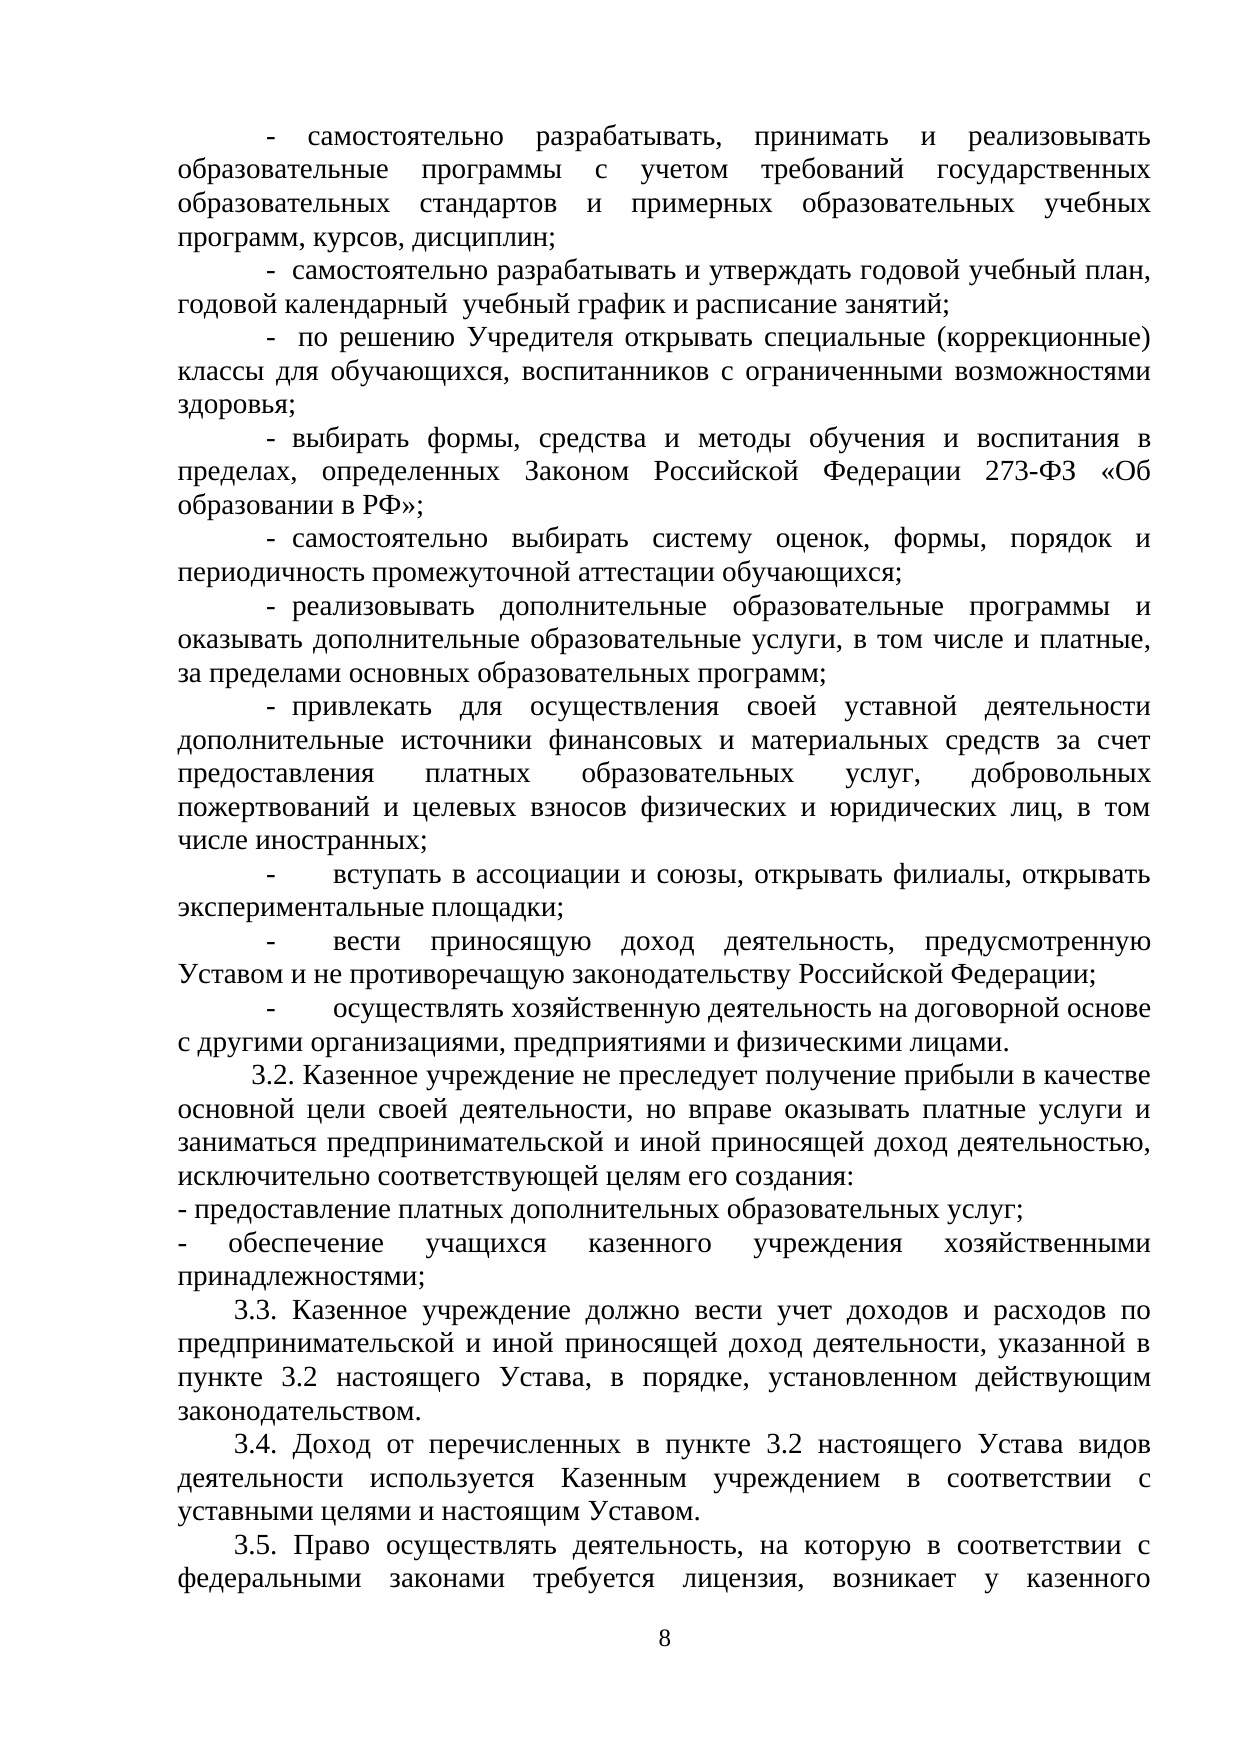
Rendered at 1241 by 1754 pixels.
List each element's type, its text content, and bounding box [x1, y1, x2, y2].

list самостоятельно выбирать систему оценок, формы, порядок и периодичность промежуточной аттестации обучающихся; [177, 521, 1152, 588]
text - обеспечение учащихся казенного учреждения хозяйственными принадлежностями; [177, 1225, 1152, 1292]
text - по решению Учредителя открывать специальные (коррекционные) классы для обучающихся, воспитанников с ограниченными возможностями здоровья; [177, 319, 1152, 420]
text 3.2. Казенное учреждение не преследует получение прибыли в качестве основной цели своей деятельности, но вправе оказывать платные услуги и заниматься предпринимательской и иной приносящей доход деятельностью, исключительно соответствующей целям его создания: [177, 1057, 1152, 1191]
list осуществлять хозяйственную деятельность на договорной основе с другими организациями, предприятиями и физическими лицами. [177, 990, 1152, 1057]
list привлекать для осуществления своей уставной деятельности дополнительные источники финансовых и материальных средств за счет предоставления платных образовательных услуг, добровольных пожертвований и целевых взносов физических и юридических лиц, в том числе иностранных; [177, 688, 1152, 856]
text - предоставление платных дополнительных образовательных услуг; [177, 1191, 1152, 1225]
list самостоятельно разрабатывать и утверждать годовой учебный план, годовой календарный учебный график и расписание занятий; [177, 252, 1152, 319]
list вести приносящую доход деятельность, предусмотренную Уставом и не противоречащую законодательству Российской Федерации; [177, 923, 1152, 990]
list выбирать формы, средства и методы обучения и воспитания в пределах, определенных Законом Российской Федерации 273-ФЗ «Об образовании в РФ»; [177, 420, 1152, 521]
text 3.4. Доход от перечисленных в пункте 3.2 настоящего Устава видов деятельности используется Казенным учреждением в соответствии с уставными целями и настоящим Уставом. [177, 1426, 1152, 1527]
list вступать в ассоциации и союзы, открывать филиалы, открывать экспериментальные площадки; [177, 856, 1152, 923]
text 3.3. Казенное учреждение должно вести учет доходов и расходов по предпринимательской и иной приносящей доход деятельности, указанной в пункте 3.2 настоящего Устава, в порядке, установленном действующим законодательством. [177, 1292, 1152, 1426]
list реализовывать дополнительные образовательные программы и оказывать дополнительные образовательные услуги, в том числе и платные, за пределами основных образовательных программ; [177, 588, 1152, 688]
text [177, 1527, 1152, 1594]
text - самостоятельно разрабатывать, принимать и реализовывать образовательные программы с учетом требований государственных образовательных стандартов и примерных образовательных учебных программ, курсов, дисциплин; [177, 118, 1152, 252]
